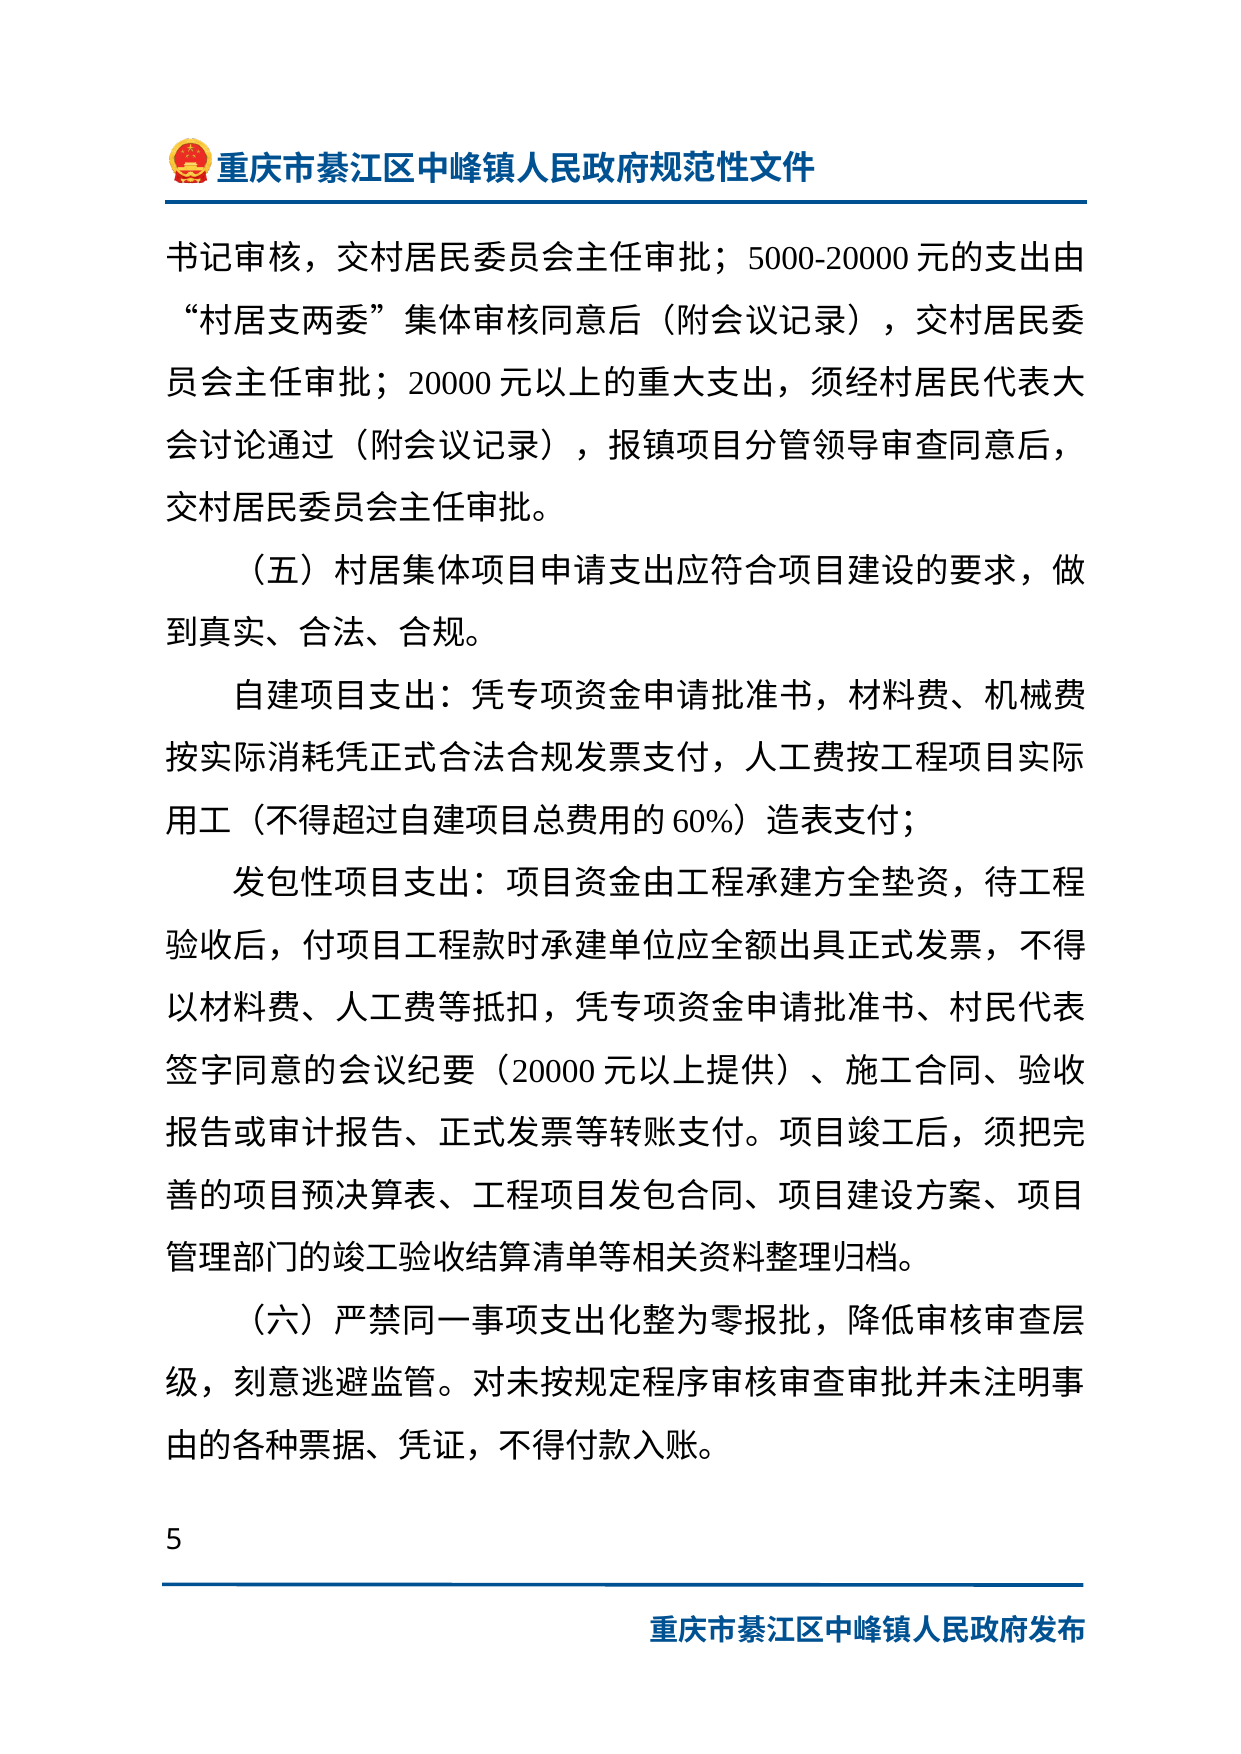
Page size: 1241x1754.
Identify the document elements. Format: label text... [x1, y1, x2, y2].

picture [165, 136, 216, 187]
text （六）严禁同一事项支出化整为零报批，降低审核审查层级，刻意逃避监管。对未按规定程序审核审查审批并未注明事由的各种票据、凭证，不得付款入账。 [165, 1282, 1087, 1469]
text 自建项目支出：凭专项资金申请批准书，材料费、机械费按实际消耗凭正式合法合规发票支付，人工费按工程项目实际用工（不得超过自建项目总费用的60%）造表支付； [165, 657, 1087, 844]
text （五）村居集体项目申请支出应符合项目建设的要求，做到真实、合法、合规。 [165, 532, 1087, 657]
text 发包性项目支出：项目资金由工程承建方全垫资，待工程验收后，付项目工程款时承建单位应全额出具正式发票，不得以材料费、人工费等抵扣，凭专项资金申请批准书、村民代表签字同意的会议纪要（20000元以上提供）、施工合同、验收报告或审计报告、正式发票等转账支付。项目竣工后，须把完善的项目预决算表、工程项目发包合同、项目建设方案、项目管理部门的竣工验收结算清单等相关资料整理归档。 [165, 844, 1087, 1282]
